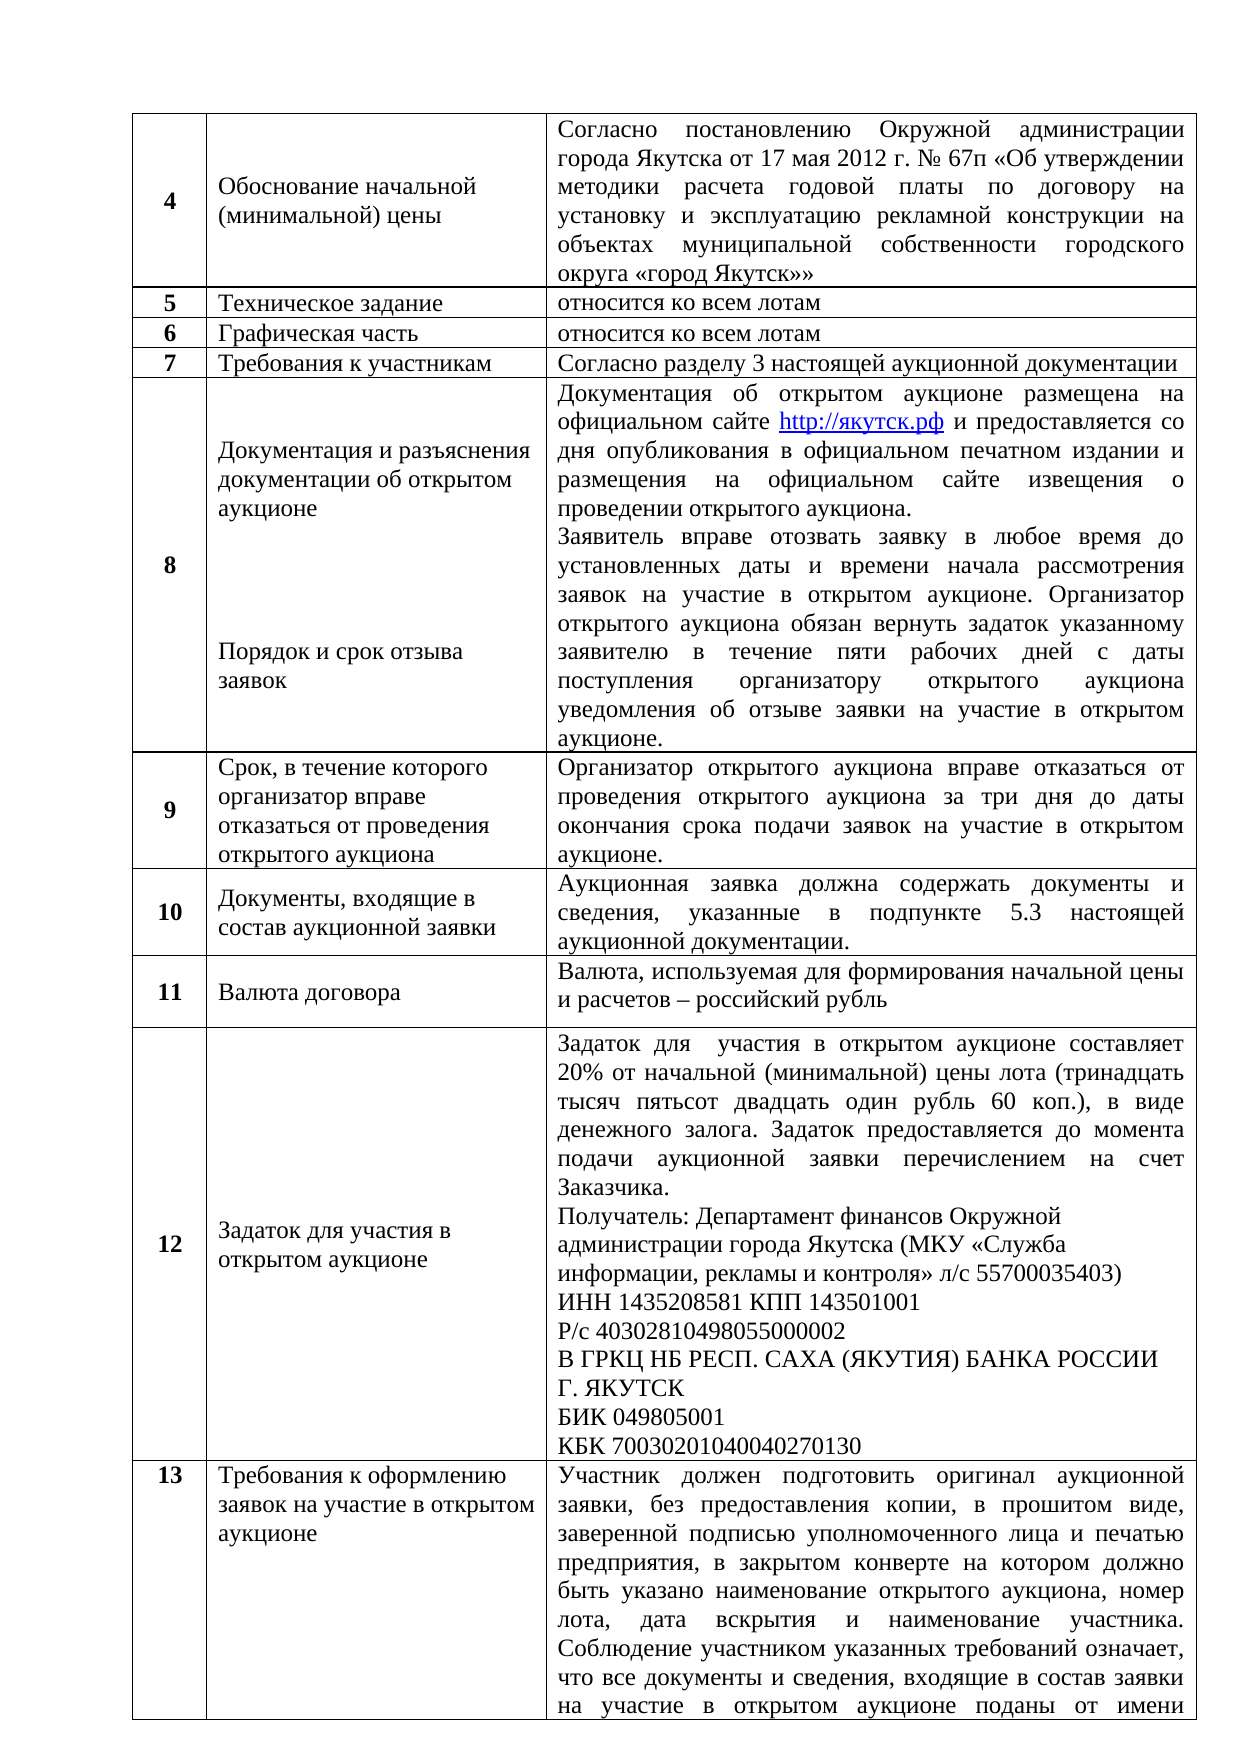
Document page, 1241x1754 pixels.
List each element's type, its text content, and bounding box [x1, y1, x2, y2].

table_cell Документация об открытом аукционе размещена на официальном сайте http://якутск.рф и предоставляется со дня опубликования в официальном печатном издании и размещения на официальном сайте извещения о проведении открытого аукциона. Заявитель вправе отозвать заявку в любое время до установленных даты и времени начала рассмотрения заявок на участие в открытом аукционе. Организатор открытого аукциона обязан вернуть задаток указанному заявителю в течение пяти рабочих дней с даты поступления организатору открытого аукциона уведомления об отзыве заявки на участие в открытом аукционе. [547, 378, 1196, 751]
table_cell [547, 1461, 1196, 1719]
table_cell Срок, в течение которого организатор вправе отказаться от проведения открытого аукциона [207, 753, 546, 867]
table_cell 13 [133, 1461, 206, 1719]
table_cell Документы, входящие в состав аукционной заявки [207, 869, 546, 955]
table_header 4 [133, 114, 206, 286]
table_cell 10 [133, 869, 206, 955]
table_cell Организатор открытого аукциона вправе отказаться от проведения открытого аукциона за три дня до даты окончания срока подачи заявок на участие в открытом аукционе. [547, 753, 1196, 867]
table_cell относится ко всем лотам [547, 288, 1196, 317]
table_cell Задаток для участия в открытом аукционе составляет 20% от начальной (минимальной) цены лота (тринадцать тысяч пятьсот двадцать один рубль 60 коп.), в виде денежного залога. Задаток предоставляется до момента подачи аукционной заявки перечислением на счет Заказчика. Получатель: Департамент финансов Окружной администрации города Якутска (МКУ «Служба информации, рекламы и контроля» л/с 55700035403) ИНН 1435208581 КПП 143501001 Р/с 40302810498055000002 В ГРКЦ НБ РЕСП. САХА (ЯКУТИЯ) БАНКА РОССИИ Г. ЯКУТСК БИК 049805001 КБК 70030201040040270130 [547, 1028, 1196, 1459]
table_cell Графическая часть [207, 318, 546, 347]
table_cell 7 [133, 348, 206, 377]
table_cell относится ко всем лотам [547, 318, 1196, 347]
table_cell Техническое задание [207, 288, 546, 317]
table_cell Требования к участникам [207, 348, 546, 377]
table_cell 9 [133, 753, 206, 867]
table_cell 6 [133, 318, 206, 347]
table_cell Валюта договора [207, 956, 546, 1027]
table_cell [207, 1461, 546, 1719]
table_cell Валюта, используемая для формирования начальной цены и расчетов – российский рубль [547, 956, 1196, 1027]
table_cell Согласно разделу 3 настоящей аукционной документации [547, 348, 1196, 377]
table_cell 11 [133, 956, 206, 1027]
table_cell 12 [133, 1028, 206, 1459]
table_cell Задаток для участия в открытом аукционе [207, 1028, 546, 1459]
table_cell 8 [133, 378, 206, 751]
table_header Согласно постановлению Окружной администрации города Якутска от 17 мая 2012 г. № 67п «Об утверждении методики расчета годовой платы по договору на установку и эксплуатацию рекламной конструкции на объектах муниципальной собственности городского округа «город Якутск»» [547, 114, 1196, 286]
table_header Обоснование начальной (минимальной) цены [207, 114, 546, 286]
table_cell Документация и разъяснения документации об открытом аукционе Порядок и срок отзыва заявок [207, 378, 546, 751]
table_cell 5 [133, 288, 206, 317]
table_cell Аукционная заявка должна содержать документы и сведения, указанные в подпункте 5.3 настоящей аукционной документации. [547, 869, 1196, 955]
